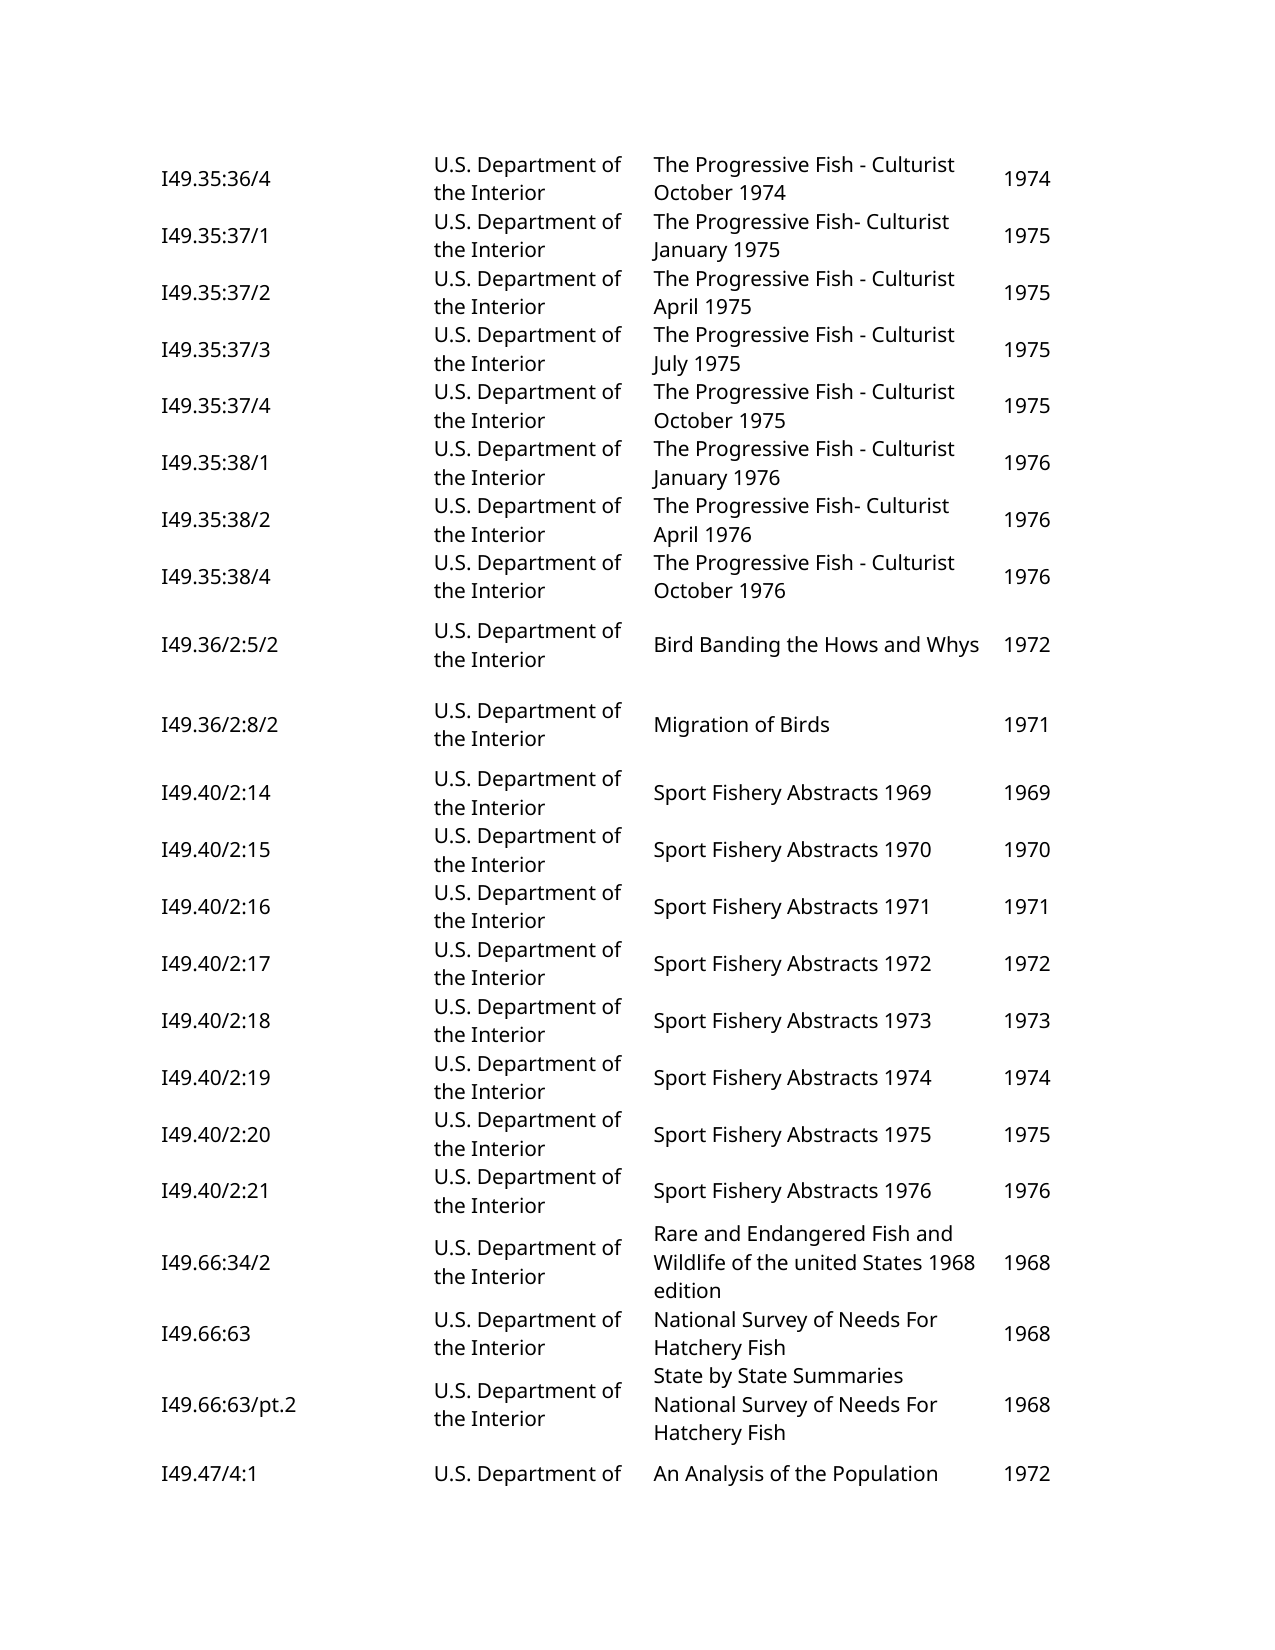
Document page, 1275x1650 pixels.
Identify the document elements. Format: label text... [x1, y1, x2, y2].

table_cell I49.36/2:8/2 [150, 685, 422, 764]
table_cell I49.40/2:16 [150, 878, 422, 935]
table_cell Sport Fishery Abstracts 1976 [642, 1163, 992, 1219]
table_cell 1974 [992, 1049, 1142, 1106]
table_cell I49.66:63 [150, 1305, 422, 1362]
table_cell 1976 [992, 1163, 1142, 1219]
table_cell The Progressive Fish - Culturist October 1975 [642, 378, 992, 434]
table_cell Sport Fishery Abstracts 1973 [642, 992, 992, 1049]
table_cell 1974 [992, 150, 1142, 207]
table_cell I49.40/2:18 [150, 992, 422, 1049]
table_cell U.S. Department of the Interior [422, 207, 642, 264]
table_cell U.S. Department of the Interior [422, 378, 642, 434]
table_cell I49.35:38/2 [150, 491, 422, 548]
table_cell Sport Fishery Abstracts 1970 [642, 821, 992, 878]
table_cell U.S. Department of the Interior [422, 605, 642, 685]
table_cell I49.40/2:20 [150, 1106, 422, 1162]
table_cell U.S. Department of the Interior [422, 685, 642, 764]
table_cell I49.35:37/3 [150, 321, 422, 377]
table_cell U.S. Department of the Interior [422, 1305, 642, 1362]
table_cell I49.47/4:1 [150, 1447, 422, 1500]
table_cell I49.40/2:14 [150, 764, 422, 821]
table_cell I49.66:63/pt.2 [150, 1362, 422, 1447]
table_cell U.S. Department of the Interior [422, 1049, 642, 1106]
table_cell 1972 [992, 605, 1142, 685]
table_cell I49.40/2:17 [150, 935, 422, 992]
table_cell Rare and Endangered Fish and Wildlife of the united States 1968 edition [642, 1219, 992, 1305]
table_cell Bird Banding the Hows and Whys [642, 605, 992, 685]
table_cell 1968 [992, 1362, 1142, 1447]
table_cell I49.35:38/1 [150, 434, 422, 491]
table_cell 1975 [992, 378, 1142, 434]
table_cell I49.35:37/4 [150, 378, 422, 434]
table_cell Sport Fishery Abstracts 1975 [642, 1106, 992, 1162]
table_cell Sport Fishery Abstracts 1972 [642, 935, 992, 992]
table_cell 1972 [992, 935, 1142, 992]
table_cell Sport Fishery Abstracts 1974 [642, 1049, 992, 1106]
table_cell The Progressive Fish - Culturist October 1976 [642, 548, 992, 605]
table_cell U.S. Department of the Interior [422, 878, 642, 935]
table_cell Migration of Birds [642, 685, 992, 764]
table_cell U.S. Department of the Interior [422, 264, 642, 321]
table_cell 1976 [992, 548, 1142, 605]
table_cell U.S. Department of the Interior [422, 434, 642, 491]
table_cell U.S. Department of the Interior [422, 1106, 642, 1162]
table_cell 1969 [992, 764, 1142, 821]
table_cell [422, 150, 642, 207]
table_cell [642, 1447, 992, 1500]
table_cell 1976 [992, 491, 1142, 548]
table_cell Sport Fishery Abstracts 1971 [642, 878, 992, 935]
table_cell U.S. Department of the Interior [422, 764, 642, 821]
table_cell I49.40/2:19 [150, 1049, 422, 1106]
table_cell 1975 [992, 207, 1142, 264]
table_cell The Progressive Fish - Culturist April 1975 [642, 264, 992, 321]
table_cell The Progressive Fish- Culturist January 1975 [642, 207, 992, 264]
table_cell I49.66:34/2 [150, 1219, 422, 1305]
table_cell U.S. Department of the Interior [422, 491, 642, 548]
table_cell 1973 [992, 992, 1142, 1049]
table_cell The Progressive Fish- Culturist April 1976 [642, 491, 992, 548]
table_cell 1972 [992, 1447, 1142, 1500]
table_cell 1976 [992, 434, 1142, 491]
table_cell U.S. Department of the Interior [422, 548, 642, 605]
table_cell U.S. Department of the Interior [422, 992, 642, 1049]
table_cell U.S. Department of the Interior [422, 935, 642, 992]
table_cell The Progressive Fish - Culturist October 1974 [642, 150, 992, 207]
table_cell U.S. Department of the Interior [422, 821, 642, 878]
table_cell 1970 [992, 821, 1142, 878]
table_cell 1968 [992, 1219, 1142, 1305]
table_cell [422, 1447, 642, 1500]
table_cell I49.35:37/1 [150, 207, 422, 264]
table_cell 1968 [992, 1305, 1142, 1362]
table_cell The Progressive Fish - Culturist January 1976 [642, 434, 992, 491]
table_cell I49.36/2:5/2 [150, 605, 422, 685]
table_cell 1975 [992, 321, 1142, 377]
table_cell 1971 [992, 878, 1142, 935]
table_cell I49.40/2:15 [150, 821, 422, 878]
table_cell Sport Fishery Abstracts 1969 [642, 764, 992, 821]
table_cell U.S. Department of the Interior [422, 1163, 642, 1219]
table_cell U.S. Department of the Interior [422, 321, 642, 377]
table_cell U.S. Department of the Interior [422, 1219, 642, 1305]
table_cell 1975 [992, 1106, 1142, 1162]
table_cell The Progressive Fish - Culturist July 1975 [642, 321, 992, 377]
table_cell 1975 [992, 264, 1142, 321]
table_cell National Survey of Needs For Hatchery Fish [642, 1305, 992, 1362]
table_cell I49.35:36/4 [150, 150, 422, 207]
table_cell I49.40/2:21 [150, 1163, 422, 1219]
table_cell U.S. Department of the Interior [422, 1362, 642, 1447]
table_cell I49.35:37/2 [150, 264, 422, 321]
table_cell 1971 [992, 685, 1142, 764]
table_cell I49.35:38/4 [150, 548, 422, 605]
table_cell State by State Summaries National Survey of Needs For Hatchery Fish [642, 1362, 992, 1447]
